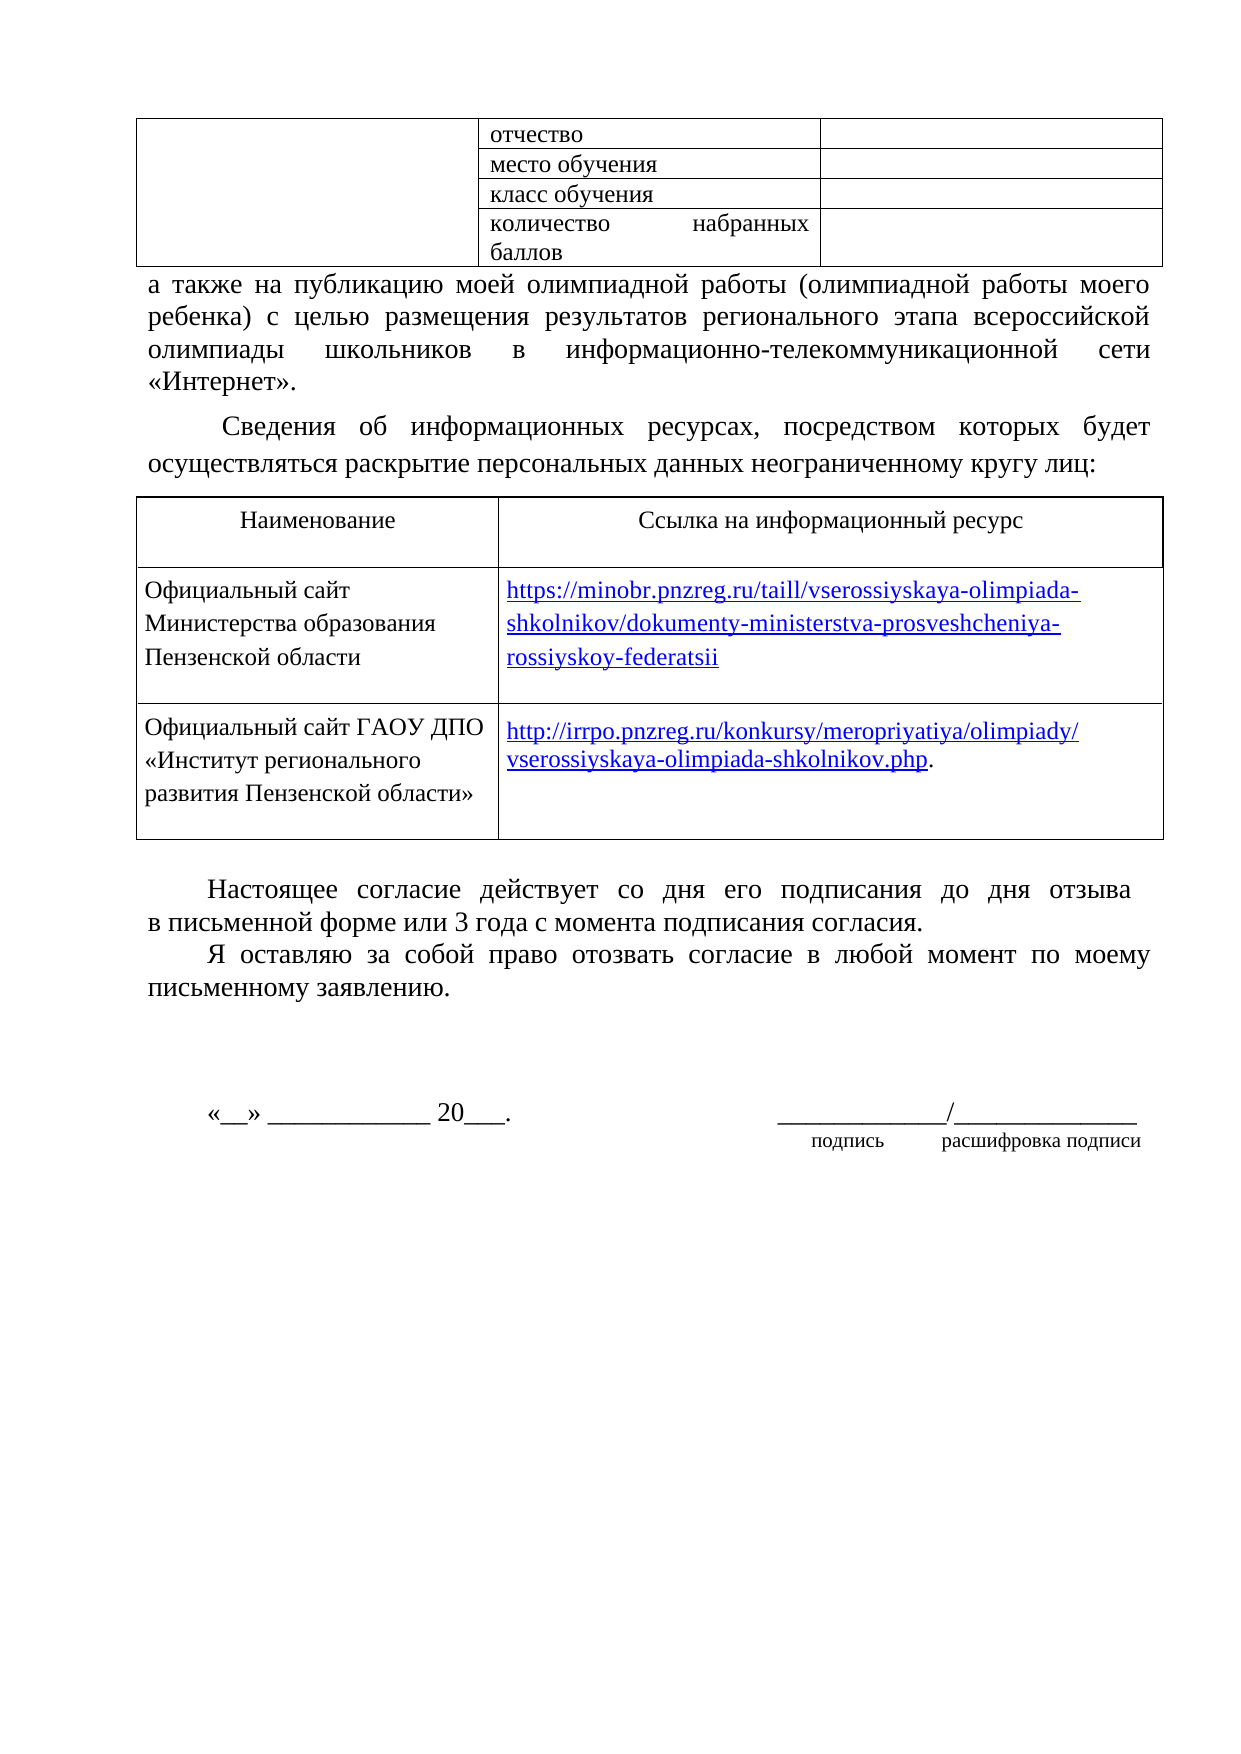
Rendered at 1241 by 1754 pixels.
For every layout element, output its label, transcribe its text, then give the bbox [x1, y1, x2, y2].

table_cell Официальный сайт ГАОУ ДПО «Институт регионального развития Пензенской области» [137, 704, 498, 839]
text Настоящее согласие действует со дня его подписания до дня отзыва в письменной форме или 3 года с момента подписания согласия. [148, 872, 1152, 937]
text «__» ____________ 20___. ____________/_____________ [148, 1095, 1152, 1128]
text Я оставляю за собой право отозвать согласие в любой момент по моему письменному заявлению. [148, 937, 1152, 1002]
text а также на публикацию моей олимпиадной работы (олимпиадной работы моего ребенка) с целью размещения результатов регионального этапа всероссийской олимпиады школьников в информационно-телекоммуникационной сети «Интернет». [148, 267, 1152, 397]
text Сведения об информационных ресурсах, посредством которых будет осуществляться раскрытие персональных данных неограниченному кругу лиц: [148, 409, 1152, 479]
table_cell [821, 209, 1162, 266]
table_cell отчество [479, 119, 820, 148]
table_cell [821, 119, 1162, 148]
table_cell [821, 149, 1162, 178]
table_cell место обучения [479, 149, 820, 178]
table_cell количество набранных баллов [479, 209, 820, 266]
text подпись расшифровка подписи [148, 1128, 1152, 1152]
table_cell класс обучения [479, 179, 820, 207]
table_header Наименование [137, 498, 498, 567]
table_cell https://minobr.pnzreg.ru/taill/vserossiyskaya-olimpiada-shkolnikov/dokumenty-ministerstva-prosveshcheniya-rossiyskoy-federatsii [499, 568, 1163, 703]
table_cell [821, 179, 1162, 207]
table_header Ссылка на информационный ресурс [499, 498, 1162, 567]
table_cell Официальный сайт Министерства образования Пензенской области [137, 568, 498, 703]
table_cell http://irrpo.pnzreg.ru/konkursy/meropriyatiya/olimpiady/vserossiyskaya-olimpiada-shkolnikov.php. [499, 703, 1163, 839]
